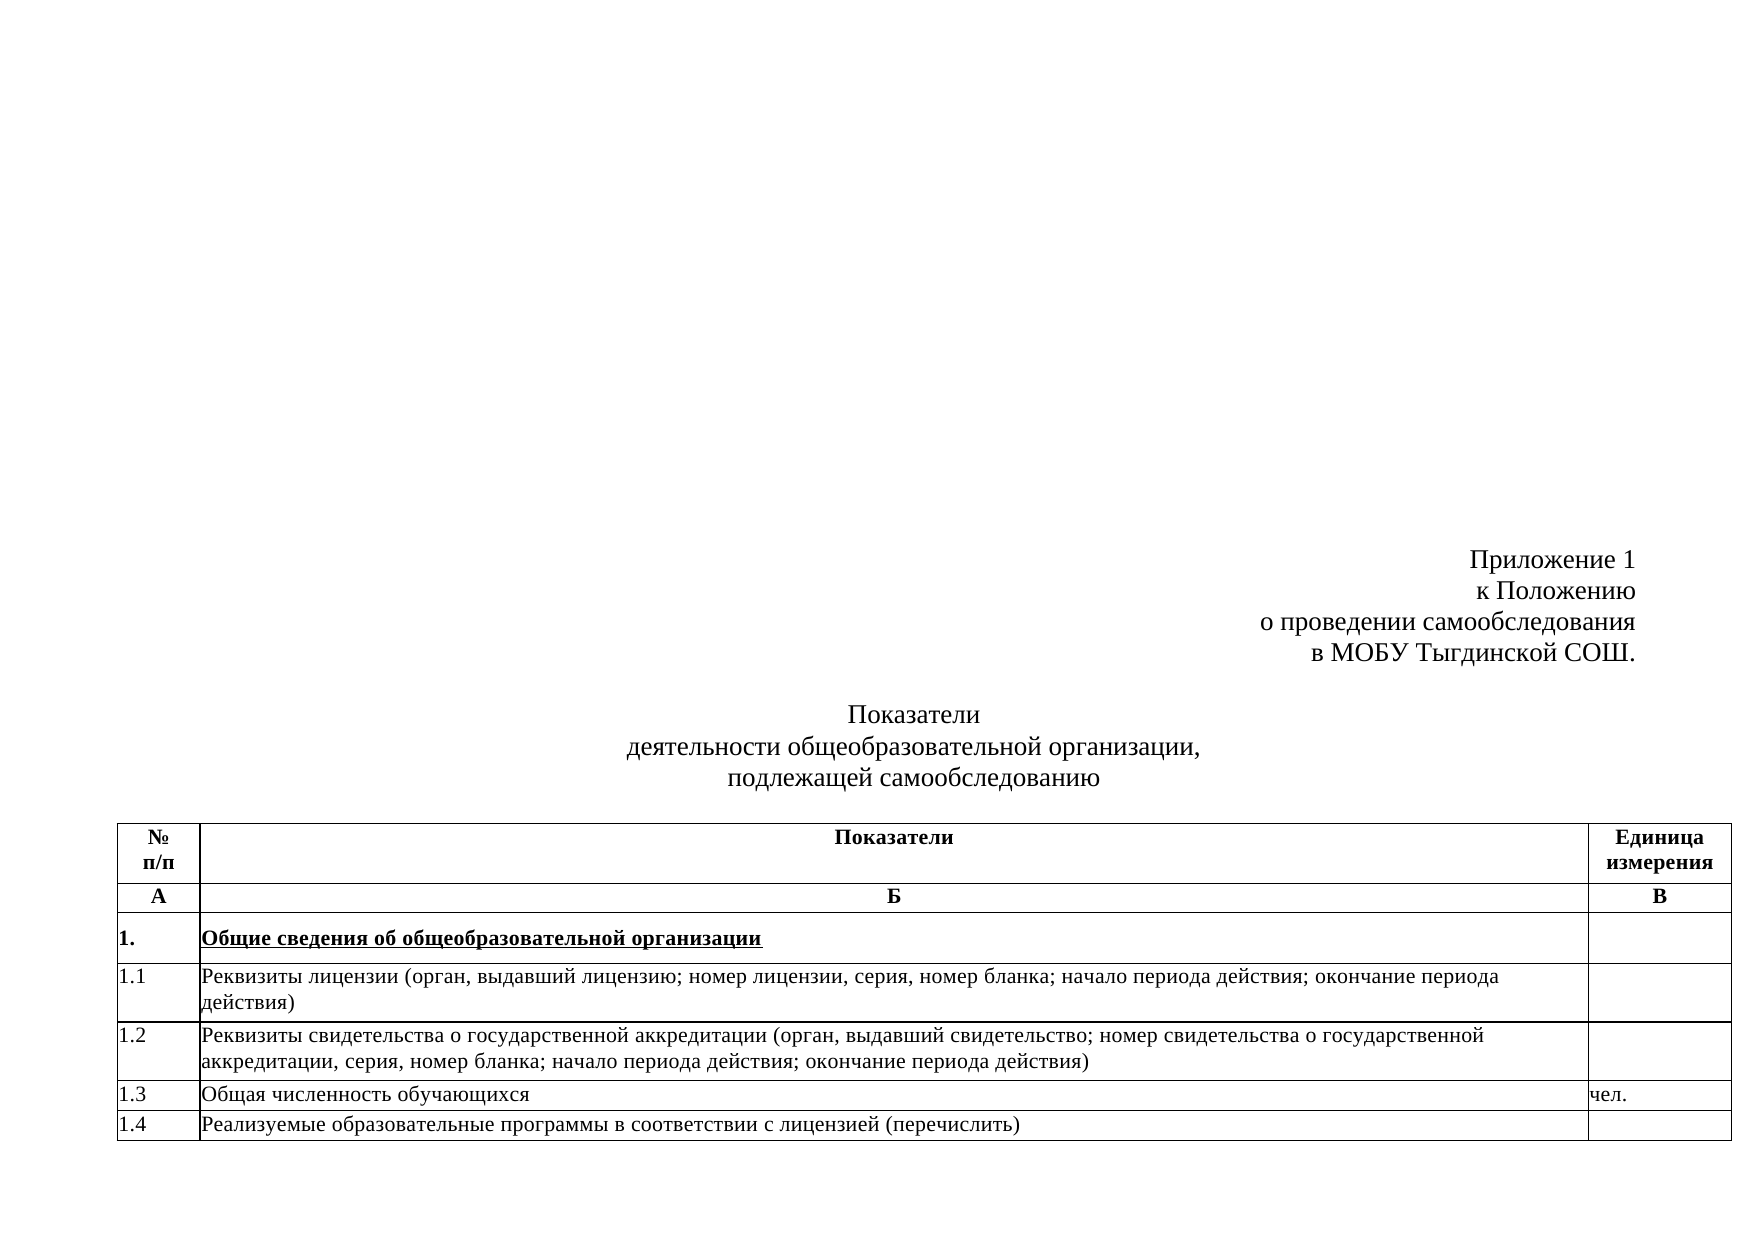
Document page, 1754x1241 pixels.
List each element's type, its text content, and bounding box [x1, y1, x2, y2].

text в МОБУ Тыгдинской СОШ. [118, 636, 1636, 667]
table_cell Реквизиты свидетельства о государственной аккредитации (орган, выдавший свидетельство; номер свидетельства о государственной аккредитации, серия, номер бланка; начало периода действия; окончание периода действия) [201, 1023, 1588, 1080]
table_cell 1. [118, 913, 199, 962]
table_cell чел. [1589, 1081, 1731, 1109]
table_cell В [1589, 884, 1731, 912]
table_cell Общая численность обучающихся [201, 1081, 1588, 1109]
table_header № п/п [118, 824, 199, 882]
table_cell [1589, 1023, 1731, 1080]
table_cell 1.1 [118, 964, 199, 1021]
table_cell А [118, 884, 199, 912]
table_cell Б [201, 884, 1588, 912]
text деятельности общеобразовательной организации, [118, 729, 1636, 761]
text подлежащей самообследованию [118, 761, 1636, 792]
table_cell [1589, 1111, 1731, 1139]
text к Положению [118, 574, 1636, 605]
table_cell 1.2 [118, 1023, 199, 1080]
table_header Единица измерения [1589, 824, 1731, 882]
text Показатели [118, 698, 1636, 729]
table_cell Общие сведения об общеобразовательной организации [201, 913, 1588, 962]
table_cell Реквизиты лицензии (орган, выдавший лицензию; номер лицензии, серия, номер бланка; начало периода действия; окончание периода действия) [201, 964, 1588, 1021]
table_cell [1589, 913, 1731, 962]
text Приложение 1 [118, 543, 1636, 574]
text о проведении самообследования [118, 605, 1636, 636]
table_header Показатели [201, 824, 1588, 882]
table_cell [1589, 964, 1731, 1021]
table_cell 1.3 [118, 1081, 199, 1109]
table_cell 1.4 [118, 1111, 199, 1139]
table_cell Реализуемые образовательные программы в соответствии с лицензией (перечислить) [201, 1111, 1588, 1139]
